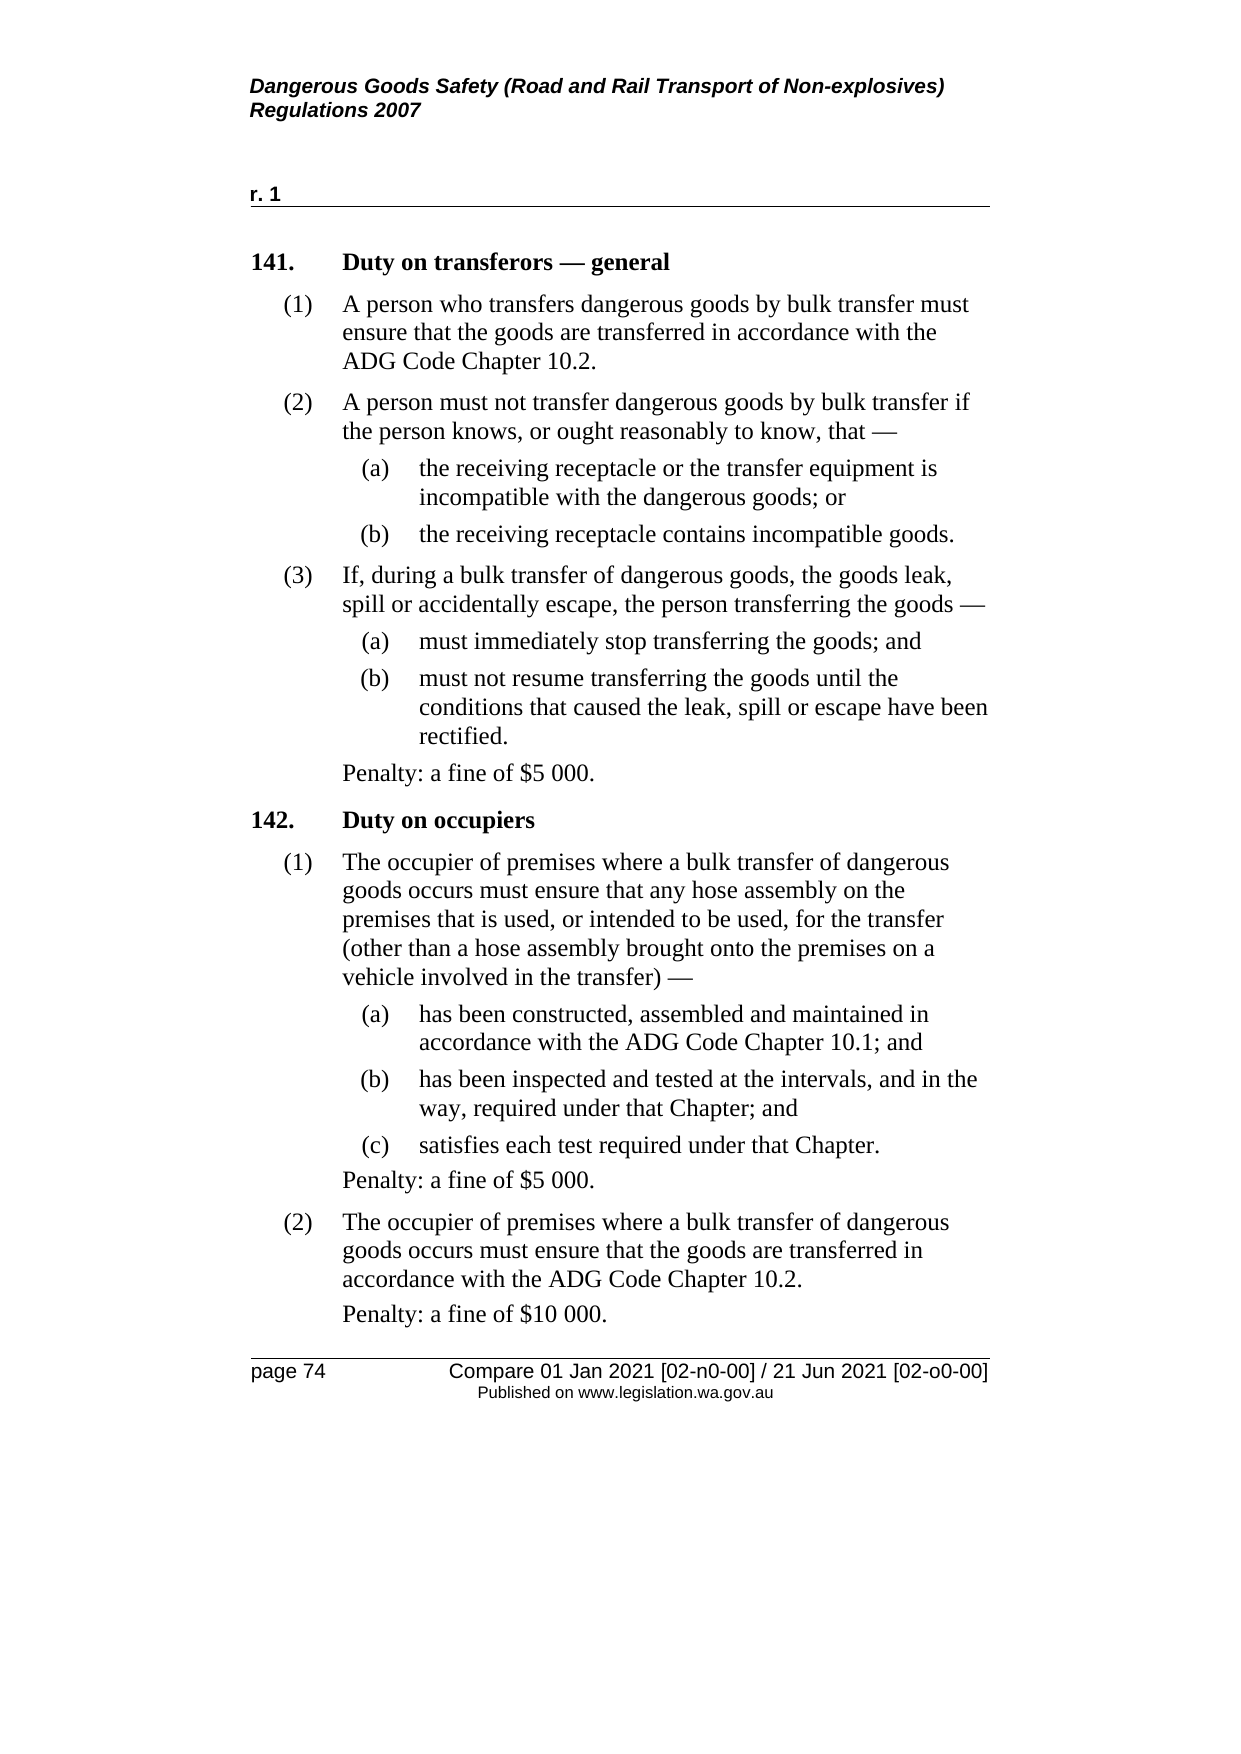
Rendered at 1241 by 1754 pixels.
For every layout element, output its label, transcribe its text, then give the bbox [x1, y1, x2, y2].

text (b) has been inspected and tested at the intervals, and in the way, required under that Chapter; and [251, 1064, 990, 1122]
text (b) must not resume transferring the goods until the conditions that caused the leak, spill or escape have been rectified. [251, 663, 990, 749]
text (1) The occupier of premises where a bulk transfer of dangerous goods occurs must ensure that any hose assembly on the premises that is used, or intended to be used, for the transfer (other than a hose assembly brought onto the premises on a vehicle involved in the transfer) — [251, 847, 990, 990]
text (1) A person who transfers dangerous goods by bulk transfer must ensure that the goods are transferred in accordance with the ADG Code Chapter 10.2. [251, 289, 990, 375]
text (b) the receiving receptacle contains incompatible goods. [251, 519, 990, 548]
text (a) must immediately stop transferring the goods; and [251, 626, 990, 655]
text (a) the receiving receptacle or the transfer equipment is incompatible with the dangerous goods; or [251, 453, 990, 511]
text Penalty: a fine of $10 000. [251, 1299, 990, 1328]
text (2) A person must not transfer dangerous goods by bulk transfer if the person knows, or ought reasonably to know, that — [251, 387, 990, 445]
text (2) The occupier of premises where a bulk transfer of dangerous goods occurs must ensure that the goods are transferred in accordance with the ADG Code Chapter 10.2. [251, 1207, 990, 1293]
text Penalty: a fine of $5 000. [251, 1165, 990, 1194]
text (3) If, during a bulk transfer of dangerous goods, the goods leak, spill or accidentally escape, the person transferring the goods — [251, 560, 990, 618]
subtitle 141. Duty on transferors — general [251, 247, 990, 276]
text Penalty: a fine of $5 000. [251, 758, 990, 787]
text (c) satisfies each test required under that Chapter. [251, 1130, 990, 1159]
subtitle 142. Duty on occupiers [251, 805, 990, 834]
text (a) has been constructed, assembled and maintained in accordance with the ADG Code Chapter 10.1; and [251, 999, 990, 1056]
